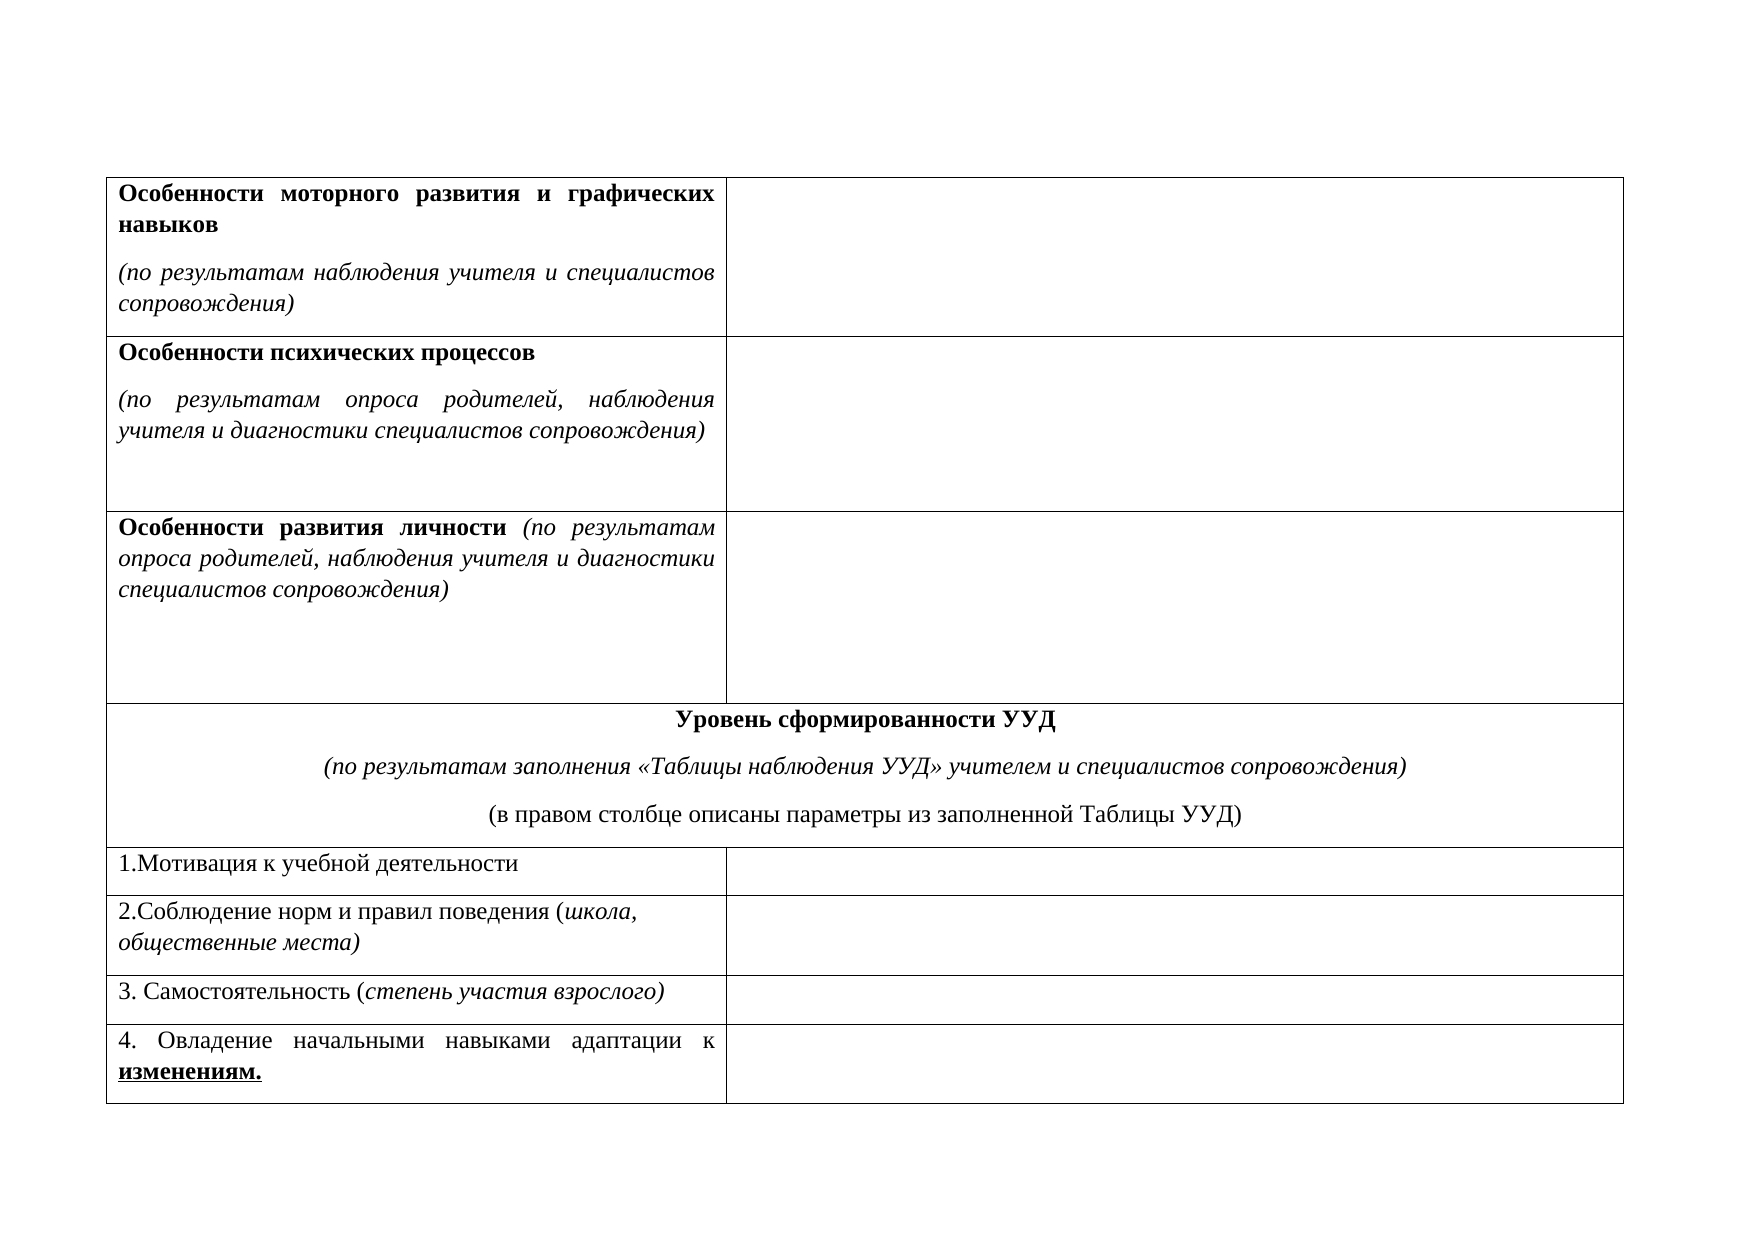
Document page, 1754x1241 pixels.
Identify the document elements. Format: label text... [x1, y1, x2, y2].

table_cell [727, 1025, 1623, 1103]
table_cell [727, 337, 1623, 511]
table_cell 3. Самостоятельность (степень участия взрослого) [107, 976, 726, 1024]
table_cell 4. Овладение начальными навыками адаптации к изменениям. [107, 1025, 726, 1103]
table_cell Особенности моторного развития и графических навыков (по результатам наблюдения учителя и специалистов сопровождения) [107, 178, 726, 336]
table_cell Особенности психических процессов (по результатам опроса родителей, наблюдения учителя и диагностики специалистов сопровождения) [107, 337, 726, 511]
table_cell [727, 976, 1623, 1024]
table_cell Уровень сформированности УУД (по результатам заполнения «Таблицы наблюдения УУД» учителем и специалистов сопровождения) (в правом столбце описаны параметры из заполненной Таблицы УУД) [107, 704, 1623, 847]
table_cell Особенности развития личности (по результатам опроса родителей, наблюдения учителя и диагностики специалистов сопровождения) [107, 512, 726, 703]
table_cell [727, 178, 1623, 336]
table_cell 1.Мотивация к учебной деятельности [107, 848, 726, 895]
table_cell [727, 848, 1623, 895]
table_cell [727, 512, 1623, 703]
table_cell 2.Соблюдение норм и правил поведения (школа, общественные места) [107, 896, 726, 975]
table_cell [727, 896, 1623, 975]
